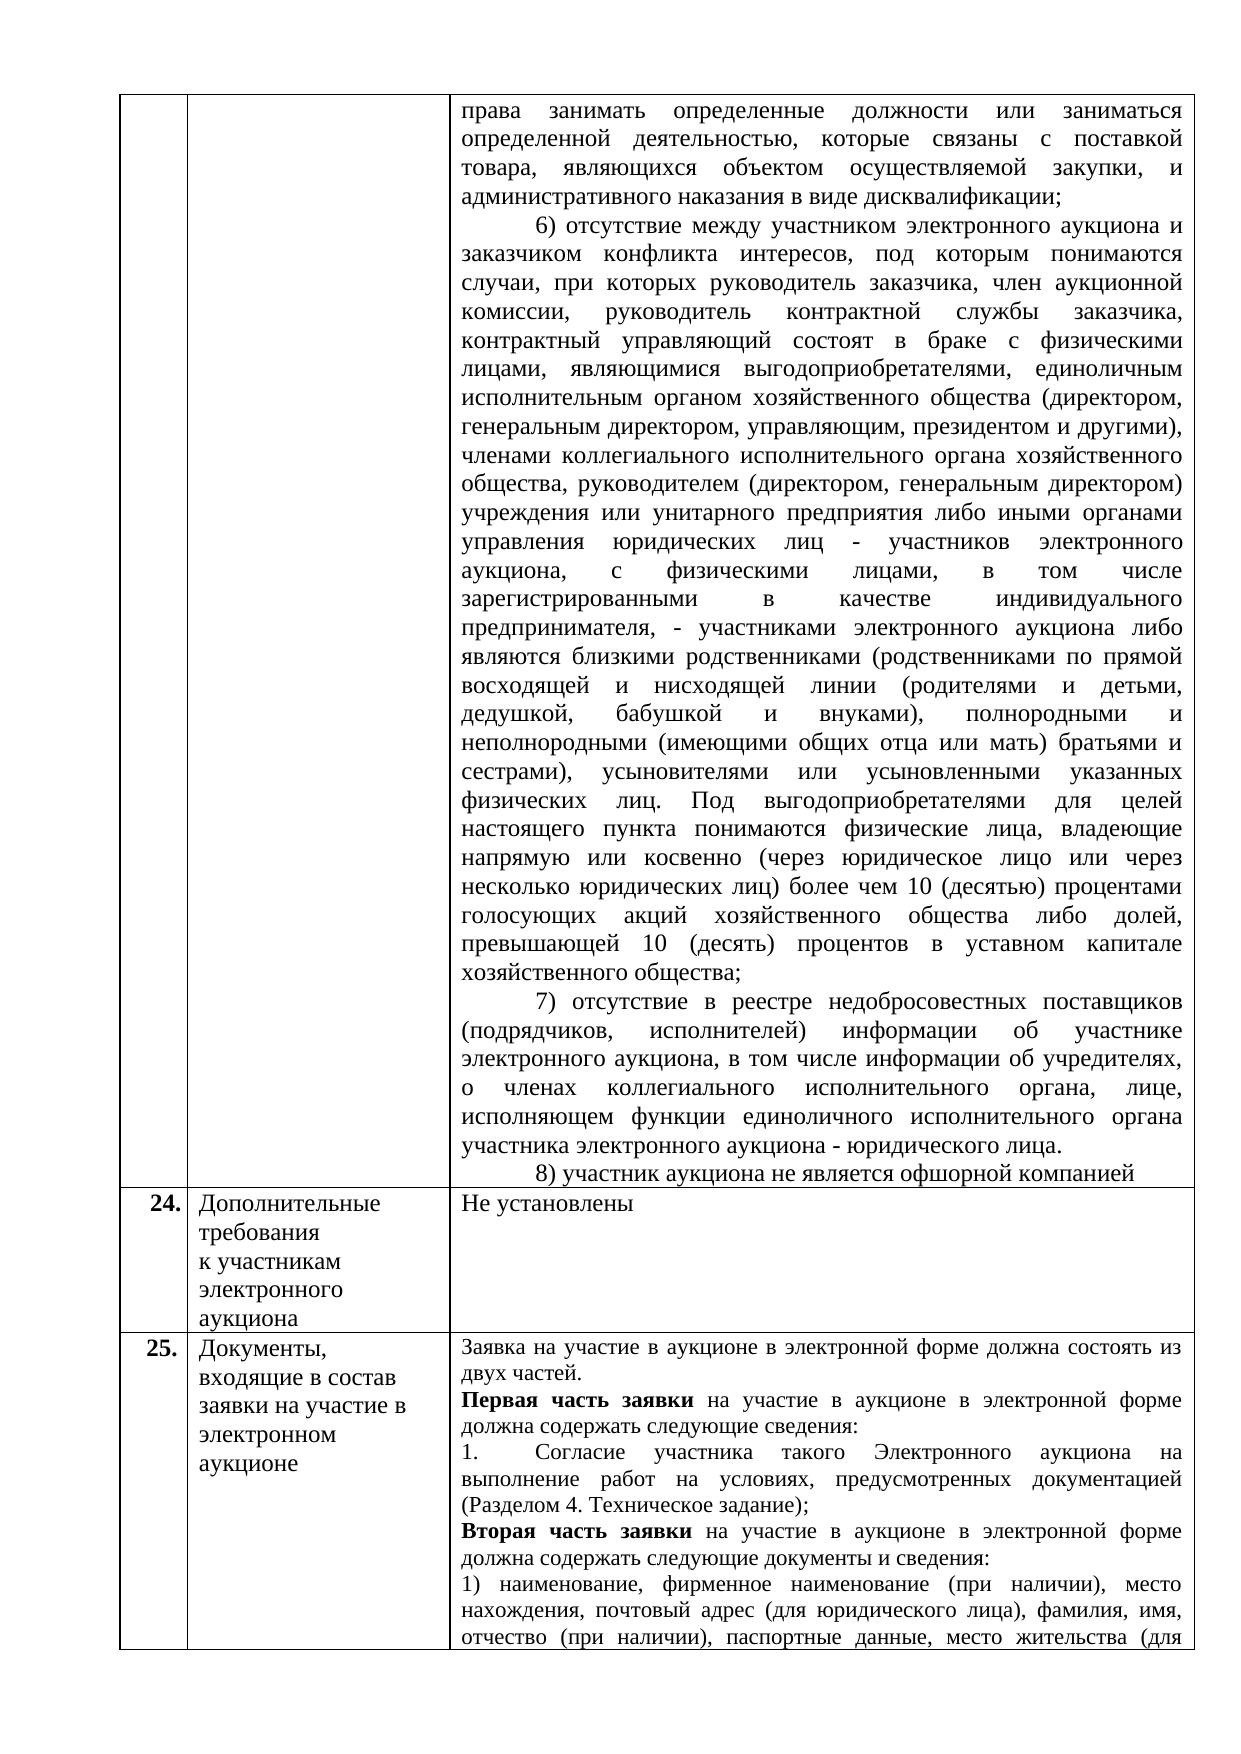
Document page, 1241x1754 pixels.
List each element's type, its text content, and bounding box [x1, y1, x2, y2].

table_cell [188, 95, 449, 1187]
table_cell [121, 1188, 187, 1332]
table_cell Дополнительные требования к участникам электронного аукциона [188, 1188, 449, 1332]
table_cell [121, 95, 187, 1187]
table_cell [451, 95, 1194, 1187]
table_cell 25. [121, 1333, 187, 1649]
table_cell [188, 1333, 449, 1649]
table_cell Не установлены [451, 1188, 1194, 1332]
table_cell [451, 1333, 1194, 1649]
